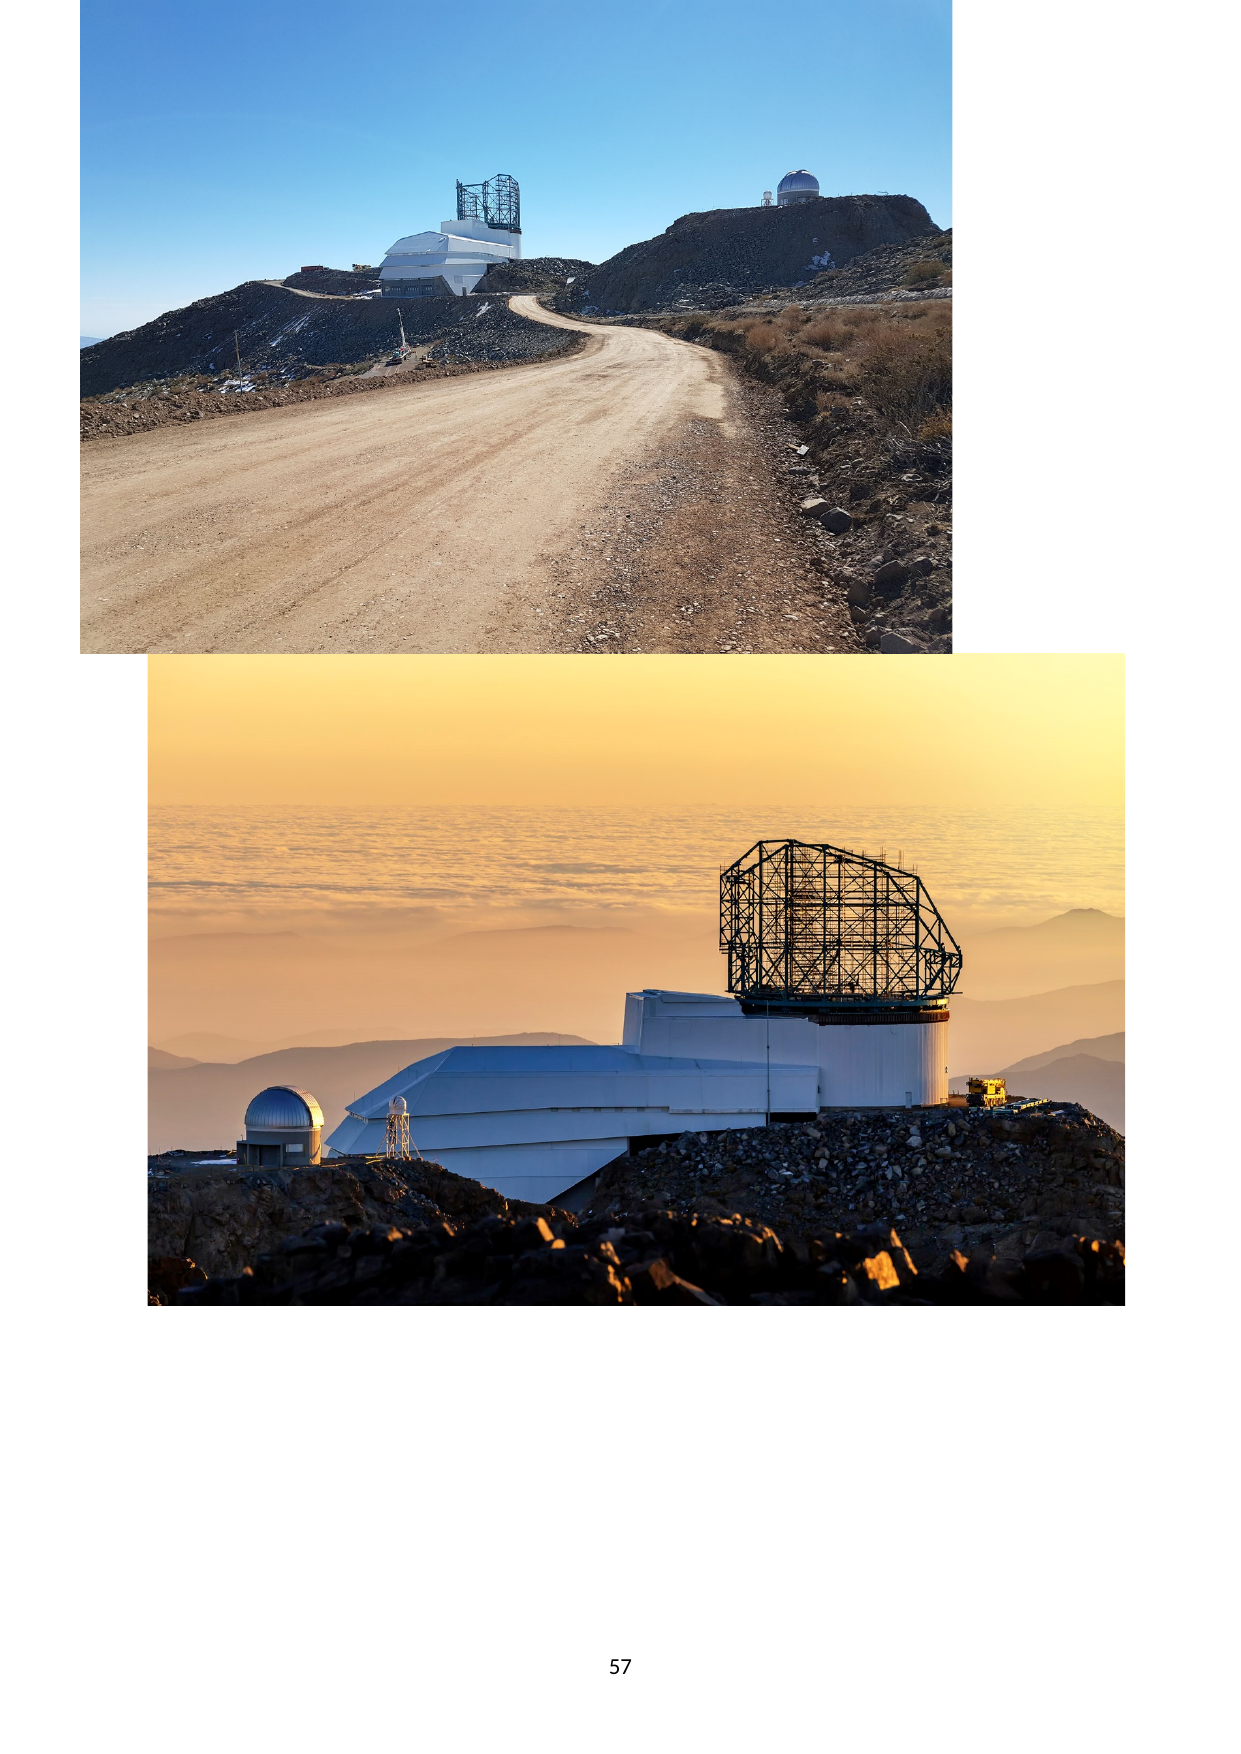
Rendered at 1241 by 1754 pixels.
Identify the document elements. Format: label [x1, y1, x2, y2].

picture [80, 0, 1125, 1306]
